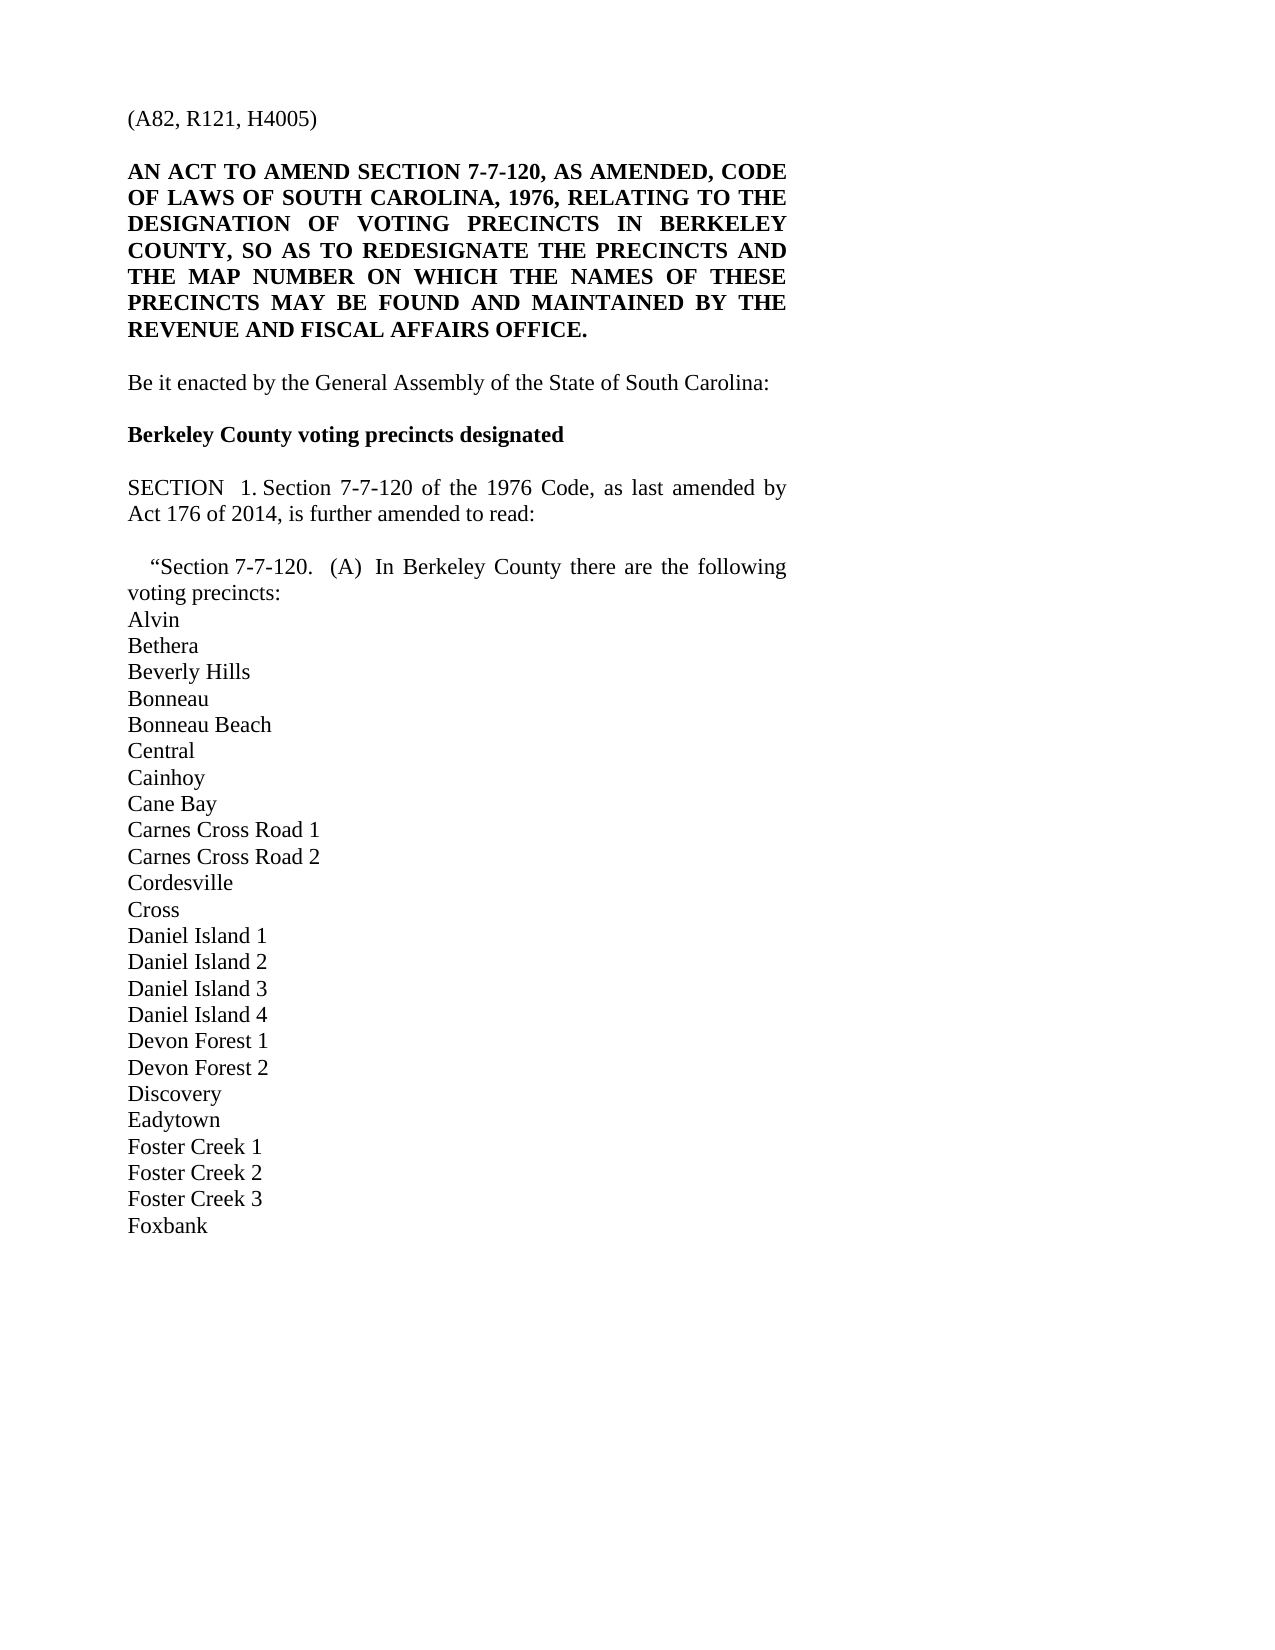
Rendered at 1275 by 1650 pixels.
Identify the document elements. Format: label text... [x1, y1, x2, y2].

text (A82, R121, H4005) [127, 105, 787, 131]
text “Section 7-7-120. (A) In Berkeley County there are the following voting precincts: [127, 553, 787, 606]
text Eadytown [127, 1106, 787, 1133]
text Berkeley County voting precincts designated [127, 421, 787, 448]
text Bethera [127, 632, 787, 658]
text Cross [127, 896, 787, 922]
text Be it enacted by the General Assembly of the State of South Carolina: [127, 368, 787, 395]
text AN ACT TO AMEND SECTION 7-7-120, AS AMENDED, CODE OF LAWS OF SOUTH CAROLINA, 1976, RELATING TO THE DESIGNATION OF VOTING PRECINCTS IN BERKELEY COUNTY, SO AS TO REDESIGNATE THE PRECINCTS AND THE MAP NUMBER ON WHICH THE NAMES OF THESE PRECINCTS MAY BE FOUND AND MAINTAINED BY THE REVENUE AND FISCAL AFFAIRS OFFICE. [127, 158, 787, 342]
text Daniel Island 1 [127, 922, 787, 948]
text Beverly Hills [127, 658, 787, 685]
text Cane Bay [127, 790, 787, 817]
text SECTION 1. Section 7-7-120 of the 1976 Code, as last amended by Act 176 of 2014, is further amended to read: [127, 474, 787, 527]
text Devon Forest 1 [127, 1027, 787, 1054]
text Foster Creek 2 [127, 1159, 787, 1186]
text Foster Creek 3 [127, 1186, 787, 1212]
text Devon Forest 2 [127, 1054, 787, 1080]
text Alvin [127, 606, 787, 632]
text Central [127, 737, 787, 764]
text Daniel Island 4 [127, 1001, 787, 1027]
text Cordesville [127, 869, 787, 896]
text Cainhoy [127, 764, 787, 790]
text Discovery [127, 1080, 787, 1106]
text Carnes Cross Road 2 [127, 843, 787, 869]
text Carnes Cross Road 1 [127, 817, 787, 843]
text Foxbank [127, 1212, 787, 1238]
text Bonneau Beach [127, 711, 787, 737]
text Bonneau [127, 685, 787, 711]
text Daniel Island 2 [127, 948, 787, 975]
text Daniel Island 3 [127, 975, 787, 1001]
text Foster Creek 1 [127, 1133, 787, 1159]
